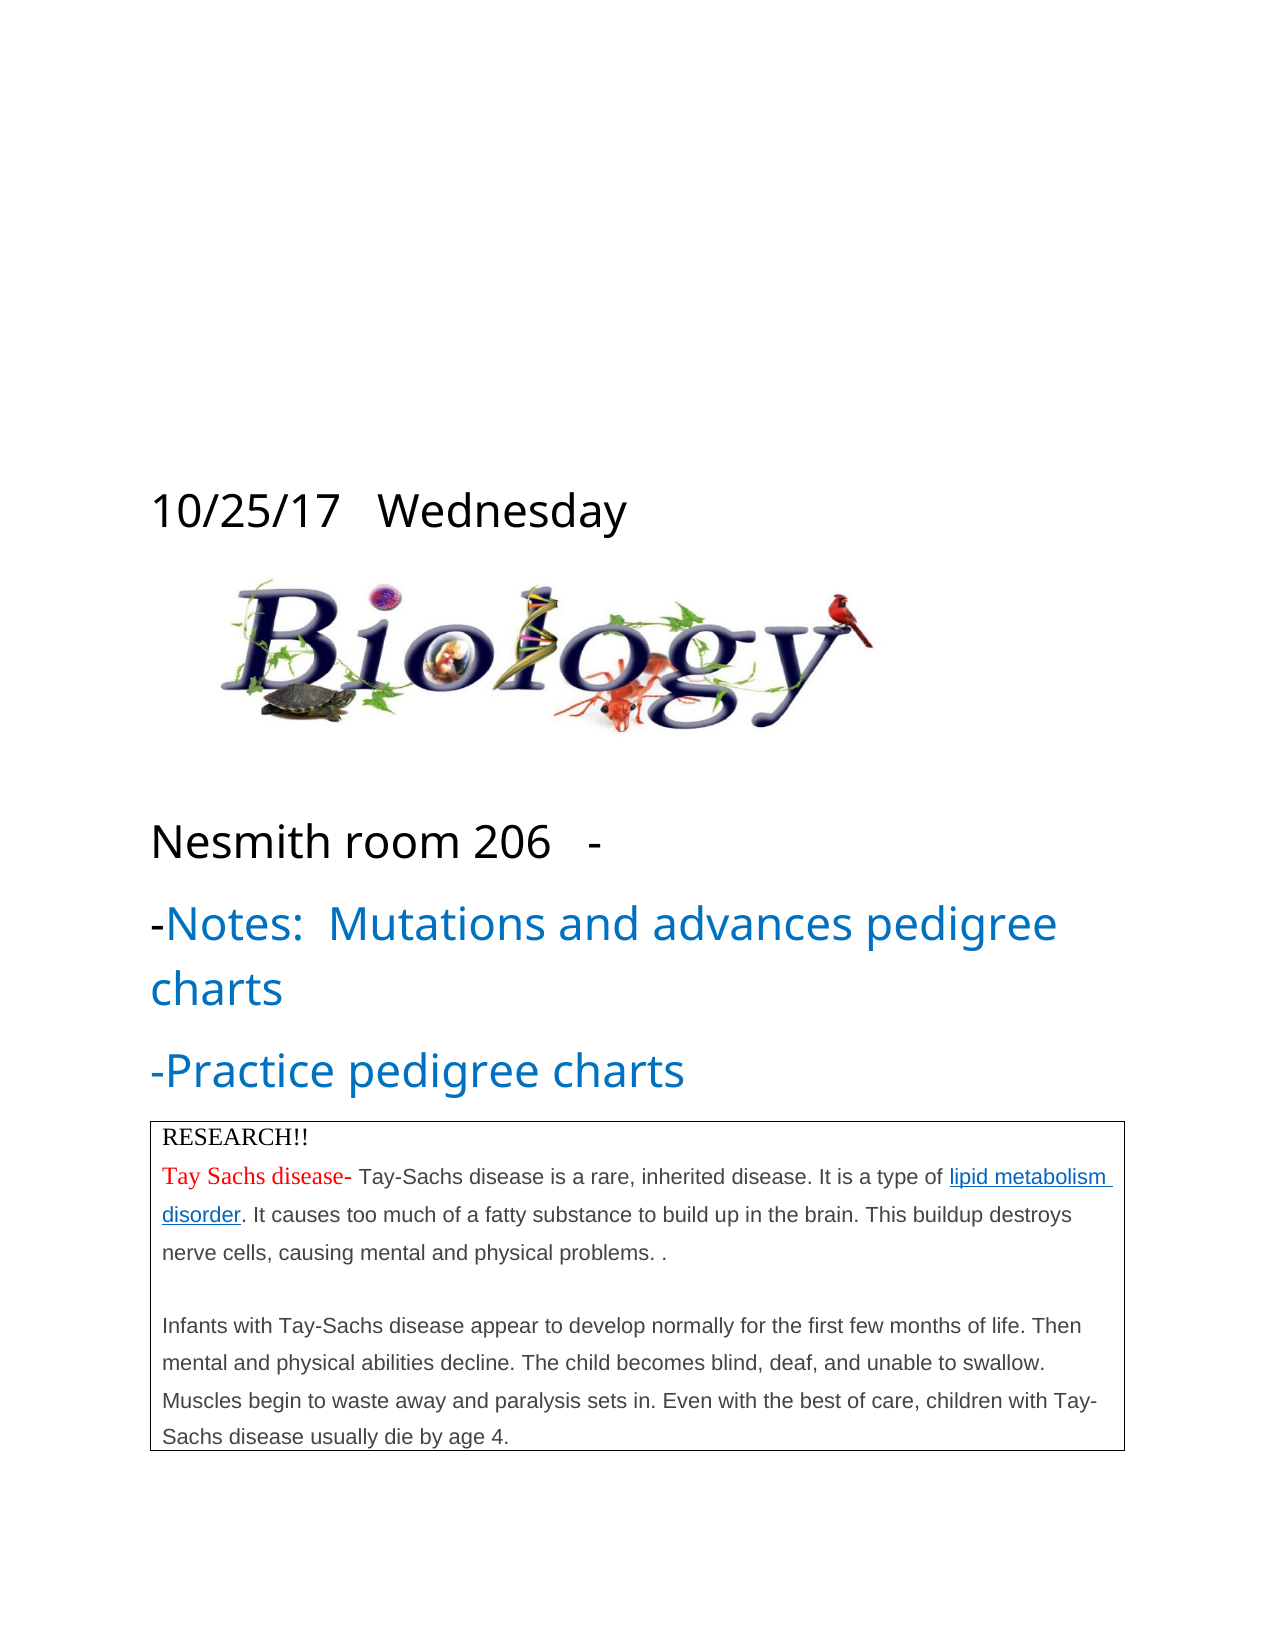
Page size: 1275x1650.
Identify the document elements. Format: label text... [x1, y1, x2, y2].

picture [150, 560, 929, 743]
text -Practice pedigree charts [150, 1039, 1125, 1101]
text Nesmith room 206 - [150, 809, 1125, 872]
text -Notes: Mutations and advances pedigree charts [150, 891, 1125, 1019]
text 10/25/17 Wednesday [150, 478, 1125, 541]
